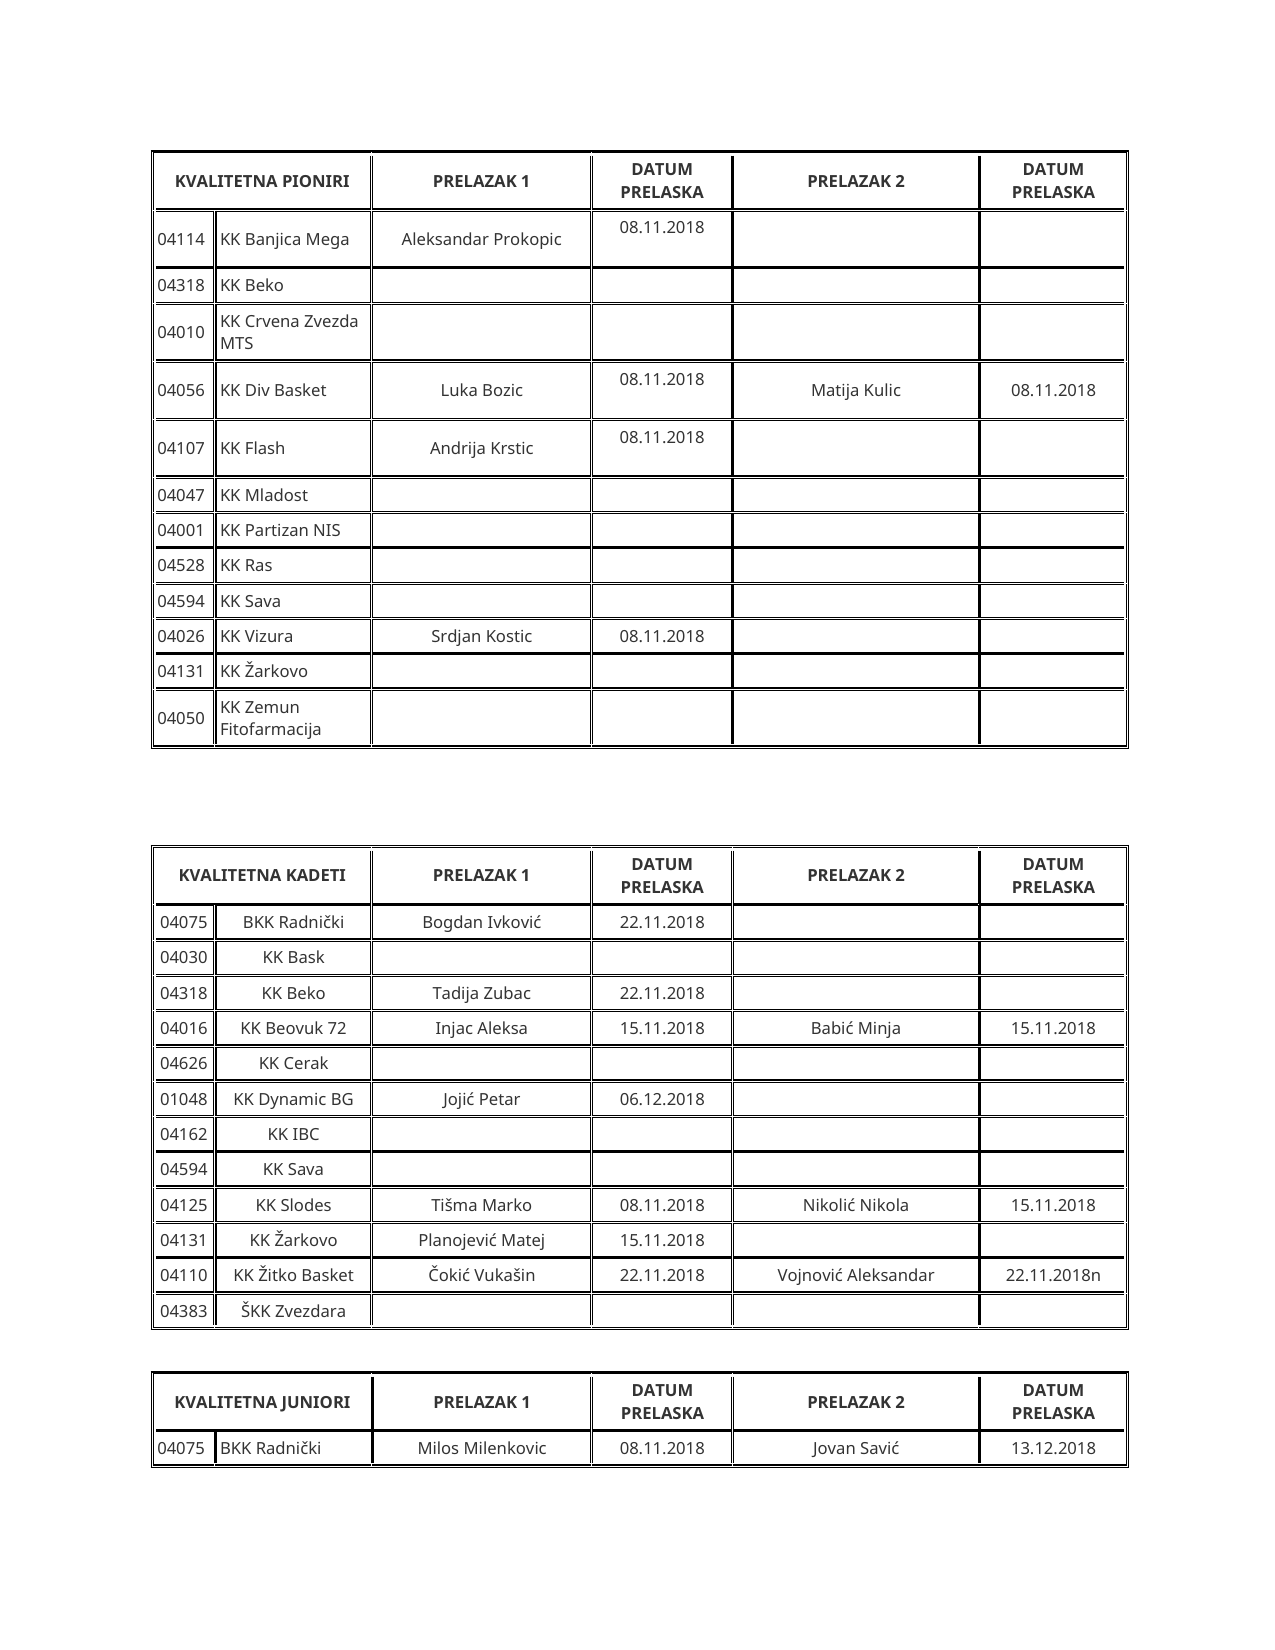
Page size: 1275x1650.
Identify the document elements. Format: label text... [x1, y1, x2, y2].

table_cell KK Sava [217, 1153, 370, 1185]
table_cell Aleksandar Prokopic [373, 212, 590, 266]
table_cell [981, 266, 1126, 301]
table_header PRELAZAK 2 [732, 153, 979, 208]
table_header PRELAZAK 1 [372, 1374, 592, 1429]
table_cell 04047 [154, 475, 213, 511]
table_cell Tišma Marko [373, 1189, 590, 1221]
table_cell [981, 974, 1126, 1009]
table_cell [734, 585, 978, 617]
table_cell 04010 [154, 301, 213, 359]
table_cell [373, 655, 590, 687]
table_cell [593, 1118, 731, 1150]
table_header DATUM PRELASKA [592, 1374, 733, 1429]
table_cell 04110 [154, 1256, 213, 1291]
table_cell [373, 305, 590, 359]
table_cell [593, 655, 731, 687]
table_cell Matija Kulic [734, 363, 978, 417]
table_cell [734, 942, 978, 973]
table_cell [981, 1150, 1126, 1185]
table_cell 04626 [154, 1044, 213, 1079]
table_header PRELAZAK 2 [733, 1374, 979, 1429]
table_cell 04075 [154, 1429, 215, 1464]
table_cell [593, 305, 731, 359]
table_cell [373, 942, 590, 973]
table_cell Nikolić Nikola [734, 1189, 978, 1221]
table_cell Milos Milenkovic [372, 1432, 592, 1464]
table_cell 04030 [154, 938, 213, 973]
table_cell [593, 514, 731, 546]
table_cell KK Bask [217, 942, 370, 973]
table_cell 22.11.2018n [981, 1256, 1126, 1291]
table_cell [593, 479, 731, 511]
table_cell 08.11.2018 [593, 212, 731, 266]
table_cell KK Cerak [217, 1048, 370, 1079]
table_cell [372, 691, 592, 745]
table_cell [981, 301, 1126, 359]
table_cell [733, 1295, 979, 1327]
table_cell [734, 1083, 978, 1115]
table_cell [981, 652, 1126, 687]
table_cell [732, 691, 979, 745]
table_cell Bogdan Ivković [373, 906, 590, 938]
table_cell [734, 1153, 978, 1185]
table_cell [981, 475, 1126, 511]
table_cell [734, 269, 978, 301]
table_cell KK Partizan NIS [217, 514, 370, 546]
table_cell 08.11.2018 [593, 620, 731, 652]
table_cell Tadija Zubac [373, 977, 590, 1009]
table_cell Srdjan Kostic [373, 620, 590, 652]
table_cell KK Flash [217, 421, 370, 475]
table_cell Luka Bozic [373, 363, 590, 417]
table_cell 08.11.2018 [593, 421, 731, 475]
table_cell Planojević Matej [373, 1224, 590, 1256]
table_cell [593, 942, 731, 973]
table_cell Jovan Savić [733, 1432, 979, 1464]
table_cell Čokić Vukašin [373, 1259, 590, 1291]
table_cell [593, 269, 731, 301]
table_cell [979, 1221, 1127, 1256]
table_cell 08.11.2018 [981, 359, 1126, 417]
table_cell 22.11.2018 [593, 977, 731, 1009]
table_cell [593, 549, 731, 581]
table_cell [373, 479, 590, 511]
table_cell [593, 585, 731, 617]
table_cell KK Žarkovo [217, 1224, 370, 1256]
table_cell Vojnović Aleksandar [734, 1259, 978, 1291]
table_cell [981, 1044, 1126, 1079]
table_cell 04107 [154, 418, 213, 475]
table_cell 04050 [154, 687, 215, 745]
table_cell 04594 [154, 581, 213, 617]
table_cell [734, 421, 978, 475]
table_cell 08.11.2018 [592, 1432, 733, 1464]
table_cell 15.11.2018 [593, 1012, 731, 1044]
table_cell KK Ras [217, 549, 370, 581]
table_cell [981, 208, 1126, 266]
table_cell [981, 938, 1126, 973]
table_cell KK Dynamic BG [217, 1083, 370, 1115]
table_cell 04131 [152, 1221, 215, 1256]
table_cell [734, 977, 978, 1009]
table_cell KK Div Basket [217, 363, 370, 417]
table_cell Babić Minja [734, 1012, 978, 1044]
table_cell [981, 418, 1126, 475]
table_cell KK Vizura [217, 620, 370, 652]
table_cell [734, 479, 978, 511]
table_cell [591, 1295, 733, 1327]
table_cell [734, 1048, 978, 1079]
table_cell 08.11.2018 [593, 1189, 731, 1221]
table_cell 04026 [152, 617, 215, 652]
table_cell [734, 514, 978, 546]
table_cell [981, 903, 1127, 938]
table_cell Injac Aleksa [373, 1012, 590, 1044]
table_cell 04001 [152, 511, 215, 546]
table_cell [734, 305, 978, 359]
table_cell [373, 514, 590, 546]
table_cell 04594 [154, 1150, 213, 1185]
table_cell 08.11.2018 [593, 363, 731, 417]
table_cell 15.11.2018 [593, 1224, 731, 1256]
table_cell KK IBC [217, 1118, 370, 1150]
table_cell [979, 1291, 1126, 1327]
table_cell [373, 1118, 590, 1150]
table_cell 22.11.2018 [593, 906, 731, 938]
table_cell [373, 1153, 590, 1185]
table_cell Andrija Krstic [373, 421, 590, 475]
table_cell [979, 687, 1126, 745]
table_cell 04075 [152, 903, 213, 938]
table_cell KK Žarkovo [217, 655, 370, 687]
table_cell KK Beko [217, 977, 370, 1009]
table_header DATUM PRELASKA [592, 153, 732, 208]
table_cell [979, 511, 1127, 546]
table_cell 04162 [152, 1115, 215, 1150]
table_cell KK Beko [217, 269, 370, 301]
table_cell [734, 212, 978, 266]
table_header KVALITETNA PIONIRI [154, 153, 372, 208]
table_cell KK Sava [217, 585, 370, 617]
table_cell Jojić Petar [373, 1083, 590, 1115]
table_cell [734, 620, 978, 652]
table_cell 01048 [154, 1079, 213, 1115]
table_cell [373, 1048, 590, 1079]
table_header DATUM PRELASKA [979, 848, 1126, 903]
table_cell [734, 655, 978, 687]
table_cell [373, 269, 590, 301]
table_header PRELAZAK 1 [372, 848, 591, 903]
table_cell ŠKK Zvezdara [215, 1295, 372, 1327]
table_cell 04131 [154, 652, 213, 687]
table_cell KK Zemun Fitofarmacija [215, 691, 372, 745]
table_cell [592, 691, 732, 745]
table_cell [373, 585, 590, 617]
table_cell [734, 906, 978, 938]
table_cell KK Banjica Mega [217, 212, 370, 266]
table_cell 15.11.2018 [979, 1009, 1127, 1044]
table_cell [979, 617, 1127, 652]
table_cell 04383 [154, 1291, 215, 1327]
table_cell KK Mladost [217, 479, 370, 511]
table_cell KK Slodes [217, 1189, 370, 1221]
table_cell [734, 1224, 978, 1256]
table_cell 04016 [152, 1009, 215, 1044]
table_header DATUM PRELASKA [979, 153, 1126, 208]
table_cell 15.11.2018 [981, 1185, 1126, 1221]
table_cell [372, 1295, 591, 1327]
table_cell [734, 549, 978, 581]
table_header KVALITETNA JUNIORI [154, 1373, 372, 1429]
table_cell [981, 1079, 1126, 1115]
table_cell [734, 1118, 978, 1150]
table_cell [593, 1048, 731, 1079]
table_cell 06.12.2018 [593, 1083, 731, 1115]
table_cell [981, 546, 1126, 581]
table_cell KK Beovuk 72 [217, 1012, 370, 1044]
table_cell KK Žitko Basket [217, 1259, 370, 1291]
table_cell 04056 [154, 359, 213, 417]
table_cell 22.11.2018 [593, 1259, 731, 1291]
table_cell [593, 1153, 731, 1185]
table_cell 04125 [154, 1185, 213, 1221]
table_cell KK Crvena Zvezda MTS [217, 305, 370, 359]
table_cell [979, 1115, 1127, 1150]
table_cell BKK Radnički [215, 1432, 372, 1464]
table_cell 04114 [154, 208, 213, 266]
table_cell [981, 581, 1126, 617]
table_header PRELAZAK 2 [733, 846, 979, 903]
table_cell 13.12.2018 [979, 1429, 1126, 1464]
table_header DATUM PRELASKA [591, 848, 733, 903]
table_header KVALITETNA KADETI [154, 848, 372, 903]
table_cell 04318 [154, 974, 213, 1009]
table_cell 04318 [154, 266, 213, 301]
table_header PRELAZAK 1 [372, 153, 592, 208]
table_header DATUM PRELASKA [979, 1374, 1126, 1429]
table_cell BKK Radnički [217, 906, 370, 938]
table_cell [373, 549, 590, 581]
table_cell 04528 [154, 546, 213, 581]
